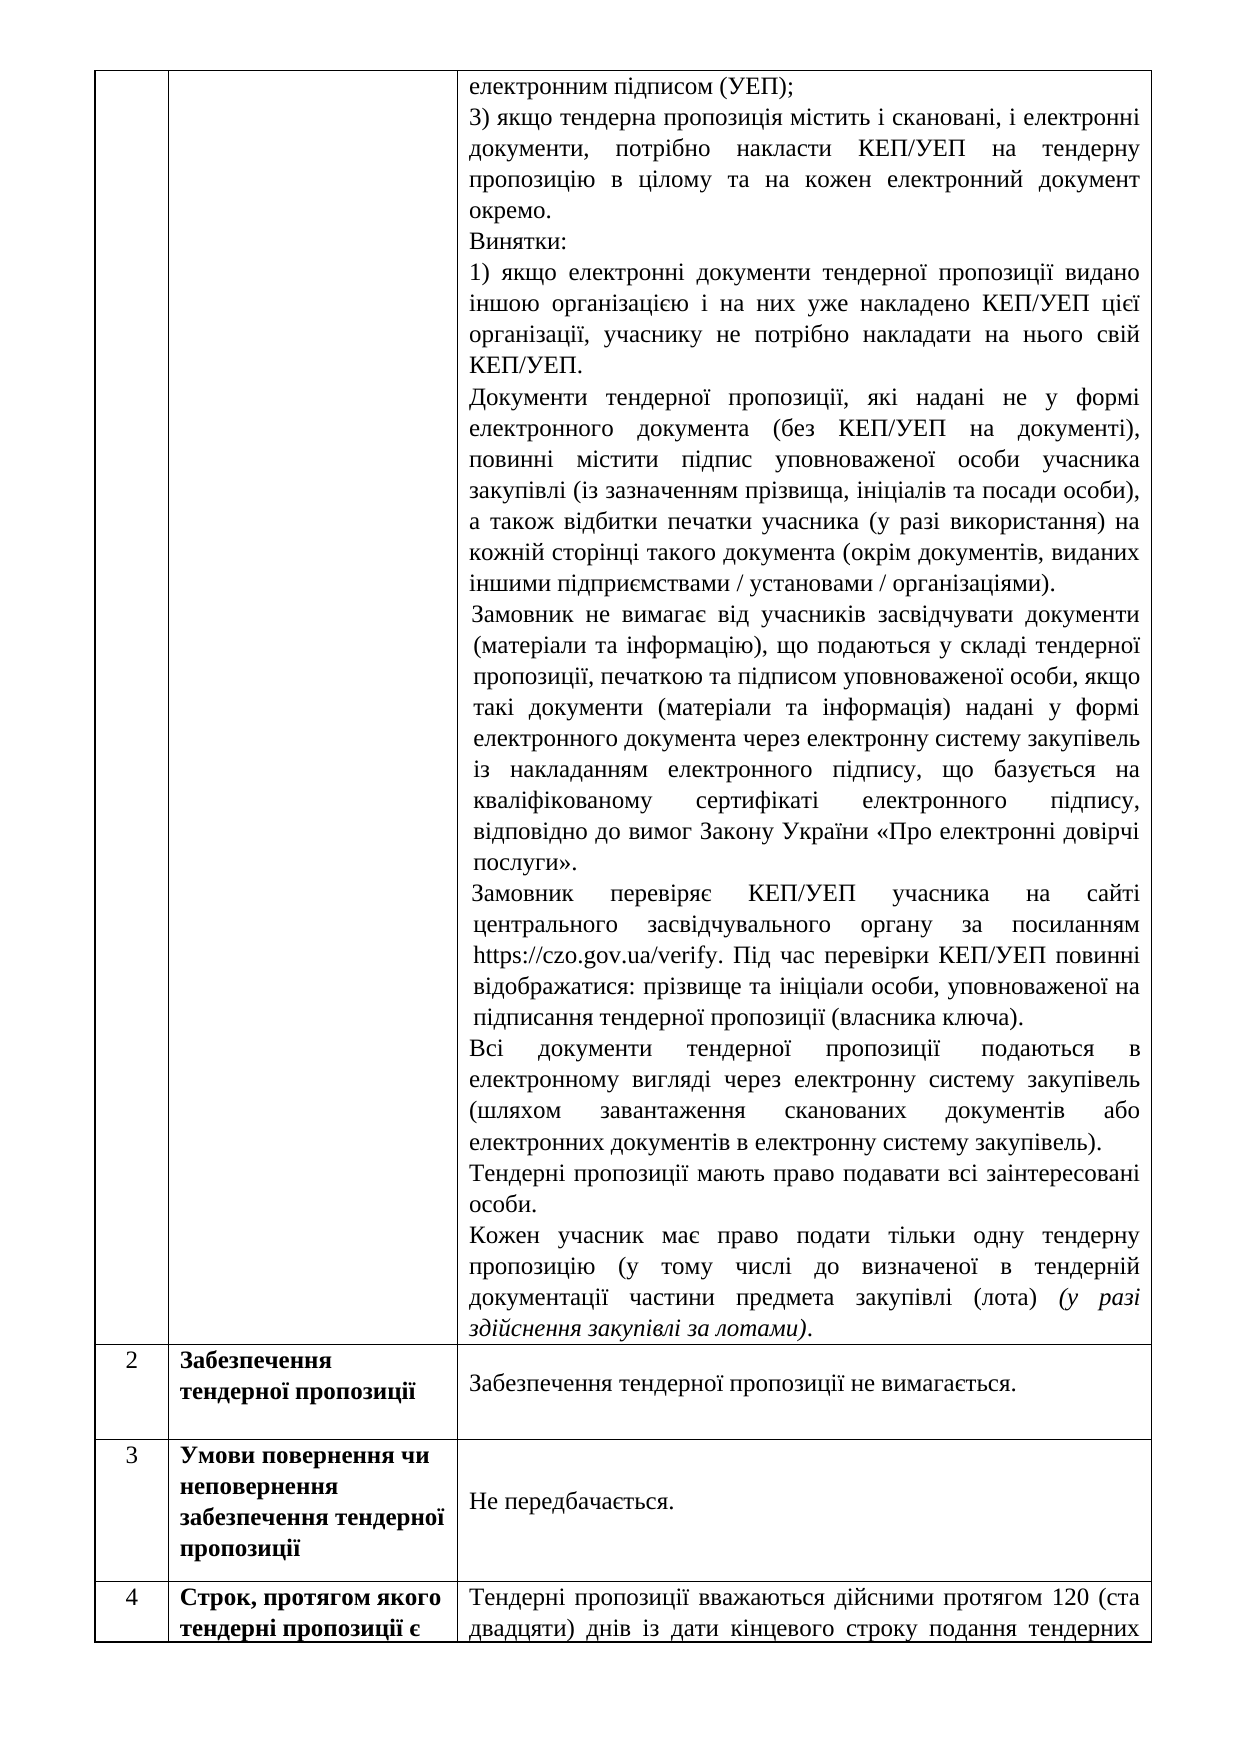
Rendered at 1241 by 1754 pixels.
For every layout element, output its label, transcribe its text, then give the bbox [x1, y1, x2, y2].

table_cell Забезпечення тендерної пропозиції [169, 1345, 457, 1439]
table_cell 2 [96, 1345, 168, 1439]
table_cell Забезпечення тендерної пропозиції не вимагається. [458, 1345, 1151, 1439]
table_cell 3 [96, 1440, 168, 1581]
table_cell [458, 1582, 1151, 1641]
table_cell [169, 71, 457, 1344]
table_cell Не передбачається. [458, 1440, 1151, 1581]
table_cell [169, 1582, 457, 1641]
table_cell Умови повернення чи неповернення забезпечення тендерної пропозиції [169, 1440, 457, 1581]
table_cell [458, 71, 1151, 1344]
table_cell 4 [96, 1582, 168, 1641]
table_cell 1 [96, 71, 168, 1344]
